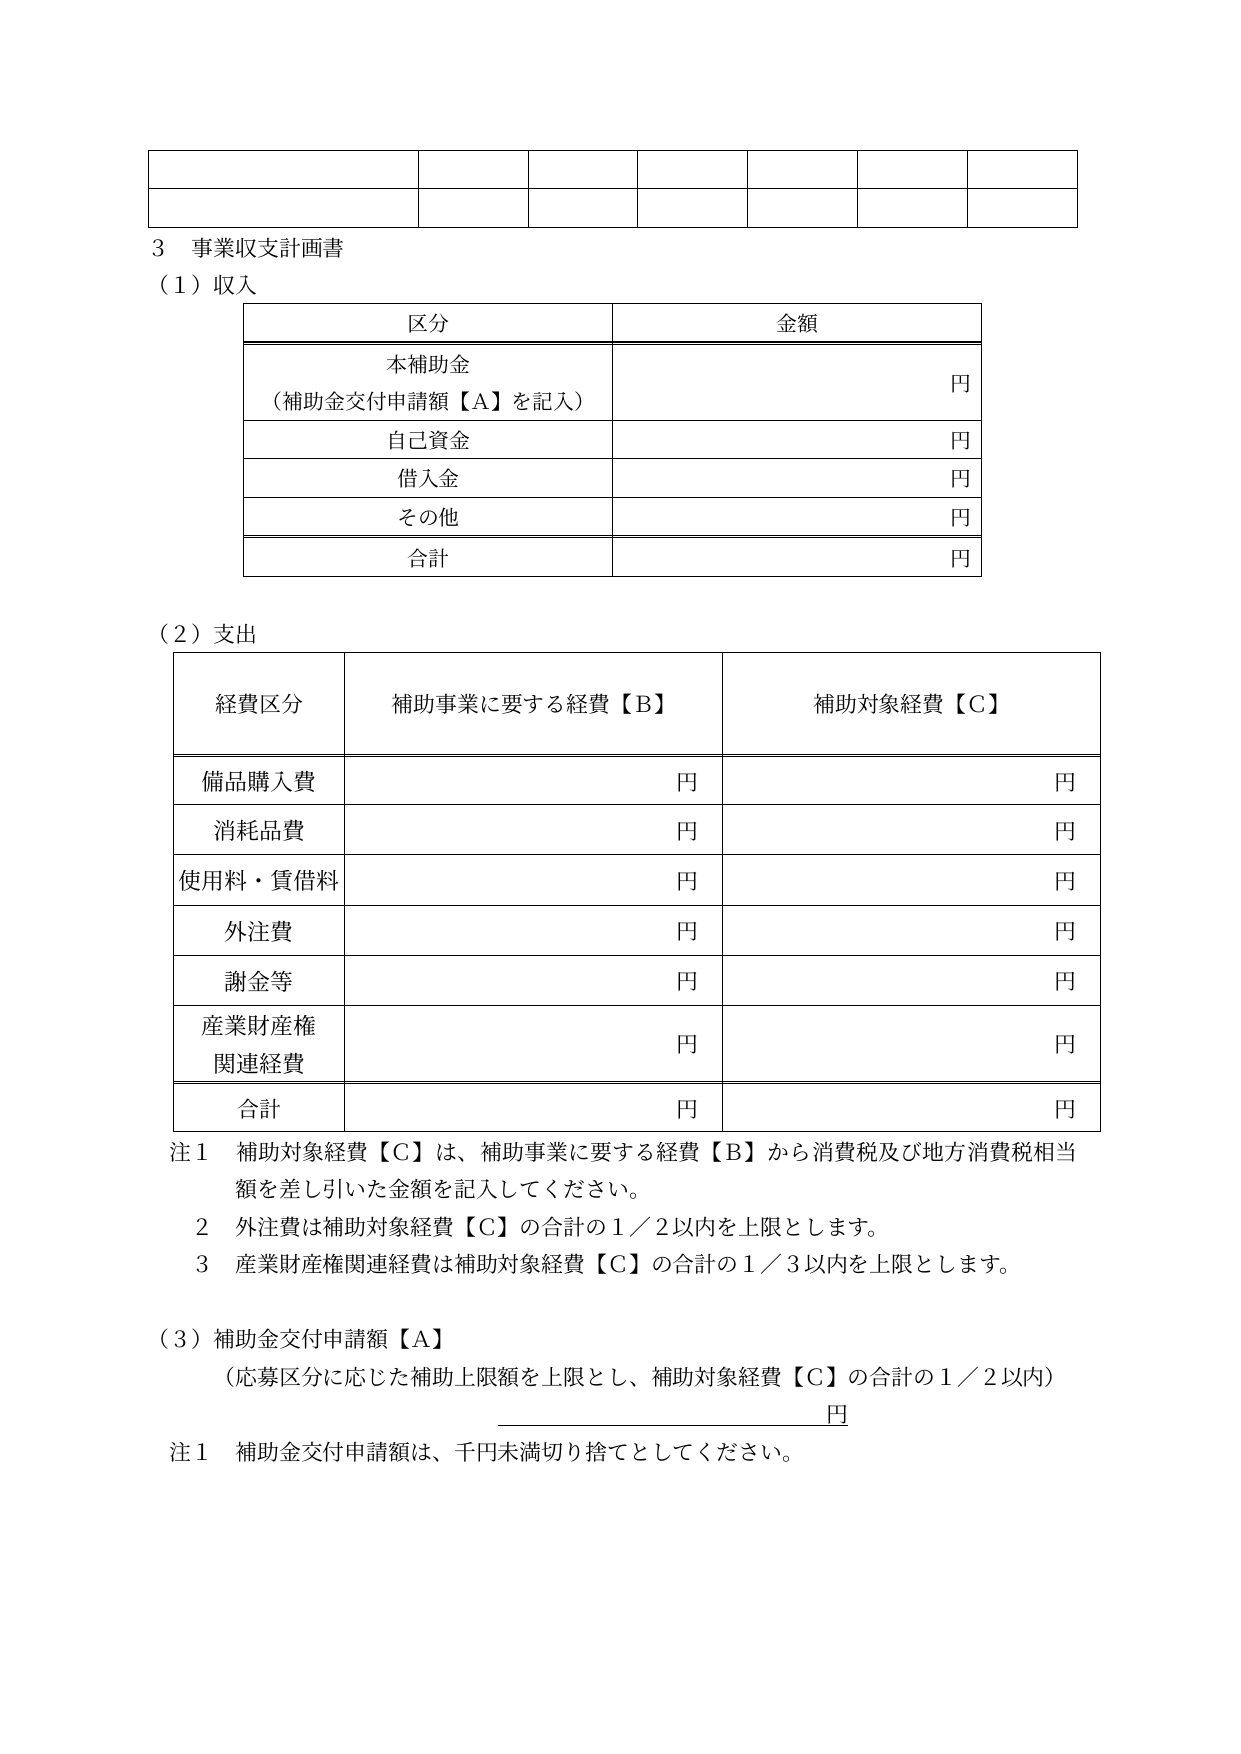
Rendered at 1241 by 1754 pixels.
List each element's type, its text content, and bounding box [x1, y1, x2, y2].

table_cell 合計 [244, 538, 612, 576]
text 円 [148, 1395, 1078, 1432]
table_header 補助事業に要する経費【Ｂ】 [345, 653, 722, 754]
table_cell [149, 189, 418, 227]
table_cell [149, 151, 418, 188]
table_cell 円 [345, 757, 722, 804]
table_header 区分 [244, 304, 612, 341]
table_cell [748, 151, 857, 188]
table_cell 合計 [174, 1084, 344, 1131]
table_cell [858, 189, 967, 227]
table_header 金額 [613, 304, 981, 341]
table_cell 円 [345, 805, 722, 854]
table_cell 円 [613, 498, 981, 535]
table_cell 円 [613, 459, 981, 497]
table_cell [419, 151, 528, 188]
table_cell 外注費 [174, 906, 344, 955]
text ２ 外注費は補助対象経費【Ｃ】の合計の１／２以内を上限とします。 [169, 1207, 1078, 1245]
text （３）補助金交付申請額【Ａ】 [148, 1320, 1078, 1357]
table_cell [419, 189, 528, 227]
table_header 補助対象経費【Ｃ】 [723, 653, 1100, 754]
table_cell [529, 151, 637, 188]
text （１）収入 [148, 265, 1078, 303]
text （応募区分に応じた補助上限額を上限とし、補助対象経費【Ｃ】の合計の１／２以内） [148, 1357, 1078, 1395]
table_cell 消耗品費 [174, 805, 344, 854]
table_cell 円 [723, 757, 1100, 804]
table_cell 円 [723, 956, 1100, 1005]
table_cell 謝金等 [174, 956, 344, 1005]
table_cell 備品購入費 [174, 757, 344, 804]
text （２）支出 [148, 614, 1078, 652]
table_cell 円 [345, 956, 722, 1005]
table_cell 円 [345, 906, 722, 955]
table_cell [968, 189, 1077, 227]
table_cell 円 [613, 538, 981, 576]
table_cell [638, 189, 747, 227]
table_cell [858, 151, 967, 188]
table_cell 使用料・賃借料 [174, 855, 344, 904]
table_cell 円 [345, 1084, 722, 1131]
table_cell その他 [244, 498, 612, 535]
table_cell 産業財産権 関連経費 [174, 1006, 344, 1081]
table_cell [529, 189, 637, 227]
table_cell 円 [723, 906, 1100, 955]
text ３ 事業収支計画書 [148, 228, 1078, 265]
table_cell 円 [723, 855, 1100, 904]
table_cell 自己資金 [244, 421, 612, 458]
table_cell 円 [345, 1006, 722, 1081]
table_cell 円 [345, 855, 722, 904]
text ３ 産業財産権関連経費は補助対象経費【Ｃ】の合計の１／３以内を上限とします。 [191, 1245, 1078, 1282]
table_header 経費区分 [174, 653, 344, 754]
table_cell [638, 151, 747, 188]
table_cell 円 [613, 421, 981, 458]
table_cell [748, 189, 857, 227]
table_cell [968, 151, 1077, 188]
table_cell 円 [723, 1006, 1100, 1081]
table_cell 借入金 [244, 459, 612, 497]
text 注１ 補助対象経費【Ｃ】は、補助事業に要する経費【Ｂ】から消費税及び地方消費税相当額を差し引いた金額を記入してください。 [169, 1132, 1078, 1207]
table_cell 円 [723, 1084, 1100, 1131]
table_cell 円 [723, 805, 1100, 854]
text 注１ 補助金交付申請額は、千円未満切り捨てとしてください。 [169, 1432, 1078, 1470]
table_cell 本補助金 （補助金交付申請額【Ａ】を記入） [244, 345, 612, 419]
table_cell 円 [613, 345, 981, 419]
